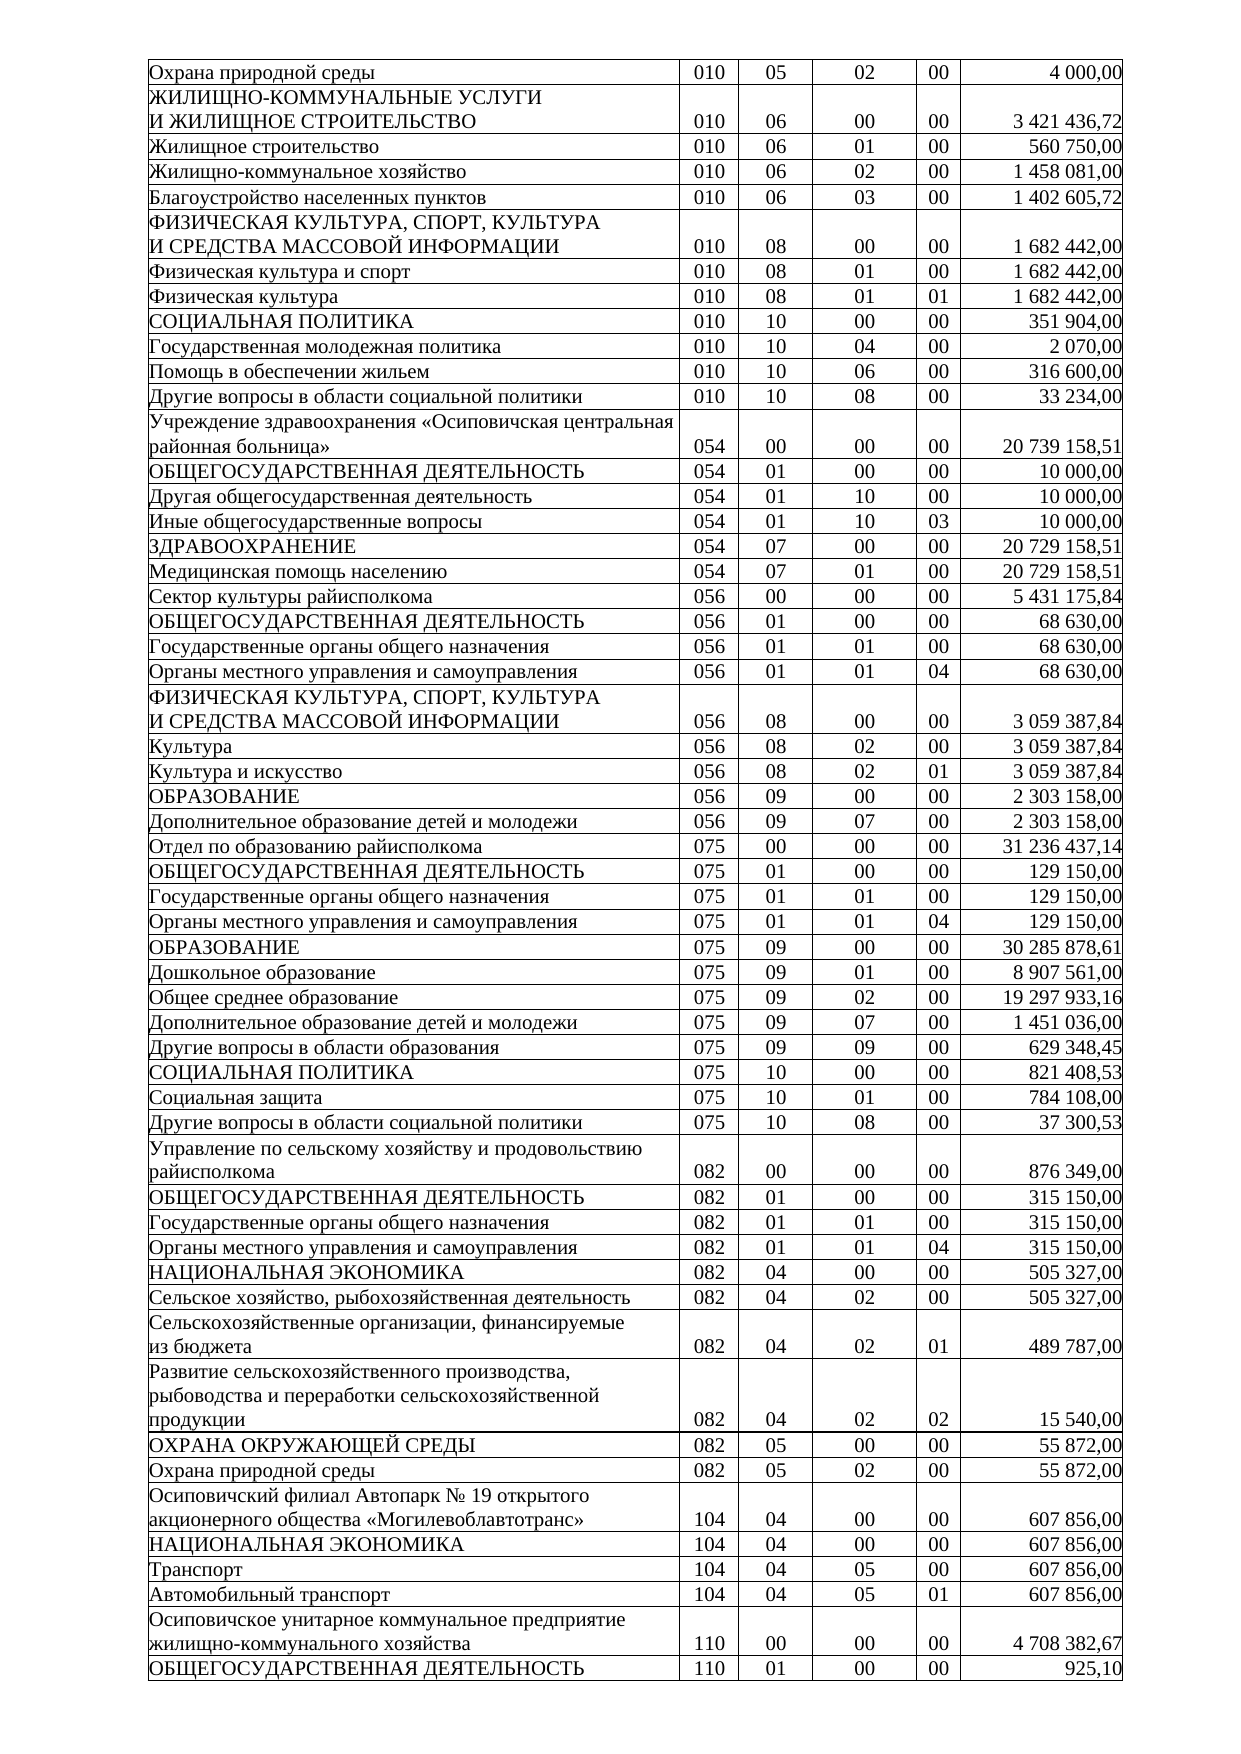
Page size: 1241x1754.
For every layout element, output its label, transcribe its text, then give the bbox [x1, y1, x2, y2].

table_cell 1 451 036,00 [961, 1010, 1122, 1034]
table_cell 082 [680, 1359, 738, 1431]
table_cell 056 [680, 809, 738, 833]
table_cell ОБЩЕГОСУДАРСТВЕННАЯ ДЕЯТЕЛЬНОСТЬ [149, 459, 679, 483]
table_cell 00 [917, 1260, 960, 1284]
table_cell 01 [739, 609, 812, 633]
table_cell 00 [813, 859, 916, 883]
table_cell ЖИЛИЩНО-КОММУНАЛЬНЫЕ УСЛУГИ И ЖИЛИЩНОЕ СТРОИТЕЛЬСТВО [149, 85, 679, 133]
table_cell 01 [739, 634, 812, 658]
table_cell Сельскохозяйственные организации, финансируемые из бюджета [149, 1310, 679, 1358]
table_cell 01 [813, 284, 916, 308]
table_cell 05 [813, 1557, 916, 1581]
table_cell 00 [813, 1060, 916, 1084]
table_cell 3 421 436,72 [961, 85, 1122, 133]
table_cell 01 [813, 1085, 916, 1109]
table_cell СОЦИАЛЬНАЯ ПОЛИТИКА [149, 309, 679, 333]
table_cell 00 [813, 1607, 916, 1655]
table_cell 00 [813, 410, 916, 458]
table_cell 06 [739, 134, 812, 158]
table_cell 00 [917, 1607, 960, 1655]
table_cell 04 [739, 1483, 812, 1531]
table_cell 00 [917, 334, 960, 358]
table_cell 056 [680, 609, 738, 633]
table_cell 056 [680, 634, 738, 658]
table_cell 05 [813, 1582, 916, 1606]
table_cell 01 [813, 910, 916, 933]
table_cell Государственные органы общего назначения [149, 634, 679, 658]
table_cell 054 [680, 559, 738, 583]
table_cell 1 682 442,00 [961, 259, 1122, 283]
table_cell Сектор культуры райисполкома [149, 584, 679, 608]
table_cell 082 [680, 1458, 738, 1482]
table_cell ОХРАНА ОКРУЖАЮЩЕЙ СРЕДЫ [149, 1433, 679, 1457]
table_cell 010 [680, 85, 738, 133]
table_cell Осиповичский филиал Автопарк № 19 открытого акционерного общества «Могилевоблавтотранс» [149, 1483, 679, 1531]
table_cell 129 150,00 [961, 910, 1122, 933]
table_cell 4 708 382,67 [961, 1607, 1122, 1655]
table_cell 06 [739, 185, 812, 209]
table_cell 00 [917, 985, 960, 1009]
table_cell 00 [917, 1532, 960, 1556]
table_cell 01 [739, 859, 812, 883]
table_cell 07 [739, 534, 812, 558]
table_cell Медицинская помощь населению [149, 559, 679, 583]
table_cell Органы местного управления и самоуправления [149, 660, 679, 683]
table_cell 876 349,00 [961, 1135, 1122, 1183]
table_cell ОБРАЗОВАНИЕ [149, 935, 679, 959]
table_cell 08 [739, 259, 812, 283]
table_cell 01 [917, 1310, 960, 1358]
table_cell 351 904,00 [961, 309, 1122, 333]
table_cell 00 [917, 960, 960, 984]
table_cell 056 [680, 784, 738, 808]
table_cell 00 [917, 1035, 960, 1059]
table_cell Охрана природной среды [149, 60, 679, 84]
table_cell ОБРАЗОВАНИЕ [149, 784, 679, 808]
table_cell 075 [680, 985, 738, 1009]
table_cell 01 [813, 660, 916, 683]
table_cell 30 285 878,61 [961, 935, 1122, 959]
table_cell 00 [917, 185, 960, 209]
table_cell Государственные органы общего назначения [149, 1210, 679, 1234]
table_cell 505 327,00 [961, 1260, 1122, 1284]
table_cell 07 [813, 1010, 916, 1034]
table_cell 129 150,00 [961, 859, 1122, 883]
table_cell 00 [739, 834, 812, 858]
table_cell 31 236 437,14 [961, 834, 1122, 858]
table_cell 00 [917, 1656, 960, 1680]
table_cell 3 059 387,84 [961, 734, 1122, 758]
table_cell 55 872,00 [961, 1433, 1122, 1457]
table_cell ОБЩЕГОСУДАРСТВЕННАЯ ДЕЯТЕЛЬНОСТЬ [149, 859, 679, 883]
table_cell 05 [739, 60, 812, 84]
table_cell 00 [813, 459, 916, 483]
table_cell Учреждение здравоохранения «Осиповичская центральная районная больница» [149, 410, 679, 458]
table_cell 075 [680, 1035, 738, 1059]
table_cell 010 [680, 359, 738, 383]
table_cell 09 [739, 1035, 812, 1059]
table_cell 505 327,00 [961, 1285, 1122, 1309]
table_cell 607 856,00 [961, 1532, 1122, 1556]
table_cell 68 630,00 [961, 609, 1122, 633]
table_cell 00 [813, 85, 916, 133]
table_cell 010 [680, 60, 738, 84]
table_cell Благоустройство населенных пунктов [149, 185, 679, 209]
table_cell 104 [680, 1532, 738, 1556]
table_cell 00 [813, 1135, 916, 1183]
table_cell 010 [680, 134, 738, 158]
table_cell 054 [680, 509, 738, 533]
table_cell 00 [739, 584, 812, 608]
table_cell ОБЩЕГОСУДАРСТВЕННАЯ ДЕЯТЕЛЬНОСТЬ [149, 1656, 679, 1680]
table_cell 054 [680, 459, 738, 483]
table_cell 01 [813, 1210, 916, 1234]
table_cell 010 [680, 210, 738, 258]
table_cell 00 [917, 160, 960, 183]
table_cell 08 [739, 685, 812, 733]
table_cell 056 [680, 685, 738, 733]
table_cell 68 630,00 [961, 660, 1122, 683]
table_cell Органы местного управления и самоуправления [149, 910, 679, 933]
table_cell 05 [739, 1458, 812, 1482]
table_cell 1 458 081,00 [961, 160, 1122, 183]
table_cell 09 [739, 960, 812, 984]
table_cell 01 [739, 1656, 812, 1680]
table_cell 09 [813, 1035, 916, 1059]
table_cell 315 150,00 [961, 1210, 1122, 1234]
table_cell 00 [917, 85, 960, 133]
table_cell 00 [813, 609, 916, 633]
table_cell 00 [739, 410, 812, 458]
table_cell 054 [680, 534, 738, 558]
table_cell 00 [917, 1458, 960, 1482]
table_cell 01 [813, 960, 916, 984]
table_cell 00 [917, 559, 960, 583]
table_cell 00 [917, 1285, 960, 1309]
table_cell 00 [917, 60, 960, 84]
table_cell 01 [739, 1210, 812, 1234]
table_cell 00 [813, 685, 916, 733]
table_cell 06 [739, 160, 812, 183]
table_cell 10 000,00 [961, 459, 1122, 483]
table_cell Культура и искусство [149, 759, 679, 783]
table_cell 01 [739, 1235, 812, 1259]
table_cell 01 [813, 634, 916, 658]
table_cell 06 [739, 85, 812, 133]
table_cell НАЦИОНАЛЬНАЯ ЭКОНОМИКА [149, 1532, 679, 1556]
table_cell ФИЗИЧЕСКАЯ КУЛЬТУРА, СПОРТ, КУЛЬТУРА И СРЕДСТВА МАССОВОЙ ИНФОРМАЦИИ [149, 685, 679, 733]
table_cell Развитие сельскохозяйственного производства, рыбоводства и переработки сельскохозяйственной продукции [149, 1359, 679, 1431]
table_cell 01 [739, 910, 812, 933]
table_cell 010 [680, 259, 738, 283]
table_cell Помощь в обеспечении жильем [149, 359, 679, 383]
table_cell 09 [739, 935, 812, 959]
table_cell 010 [680, 284, 738, 308]
table_cell 07 [813, 809, 916, 833]
table_cell 04 [739, 1285, 812, 1309]
table_cell 02 [813, 1359, 916, 1431]
table_cell 00 [917, 1557, 960, 1581]
table_cell 10 [739, 359, 812, 383]
table_cell 09 [739, 1010, 812, 1034]
table_cell 00 [917, 809, 960, 833]
table_cell 08 [739, 210, 812, 258]
table_cell 010 [680, 309, 738, 333]
table_cell 10 [813, 484, 916, 508]
table_cell 010 [680, 185, 738, 209]
table_cell 07 [739, 559, 812, 583]
table_cell 01 [813, 559, 916, 583]
table_cell 054 [680, 410, 738, 458]
table_cell 010 [680, 334, 738, 358]
table_cell 1 402 605,72 [961, 185, 1122, 209]
table_cell 09 [739, 985, 812, 1009]
table_cell 19 297 933,16 [961, 985, 1122, 1009]
table_cell 075 [680, 1010, 738, 1034]
table_cell 00 [917, 1010, 960, 1034]
table_cell 00 [917, 935, 960, 959]
table_cell 056 [680, 759, 738, 783]
table_cell НАЦИОНАЛЬНАЯ ЭКОНОМИКА [149, 1260, 679, 1284]
table_cell 04 [917, 910, 960, 933]
table_cell 8 907 561,00 [961, 960, 1122, 984]
table_cell Государственная молодежная политика [149, 334, 679, 358]
table_cell 110 [680, 1656, 738, 1680]
table_cell 01 [813, 259, 916, 283]
table_cell 04 [739, 1359, 812, 1431]
table_cell 00 [917, 634, 960, 658]
table_cell 082 [680, 1135, 738, 1183]
table_cell 129 150,00 [961, 884, 1122, 908]
table_cell 01 [739, 884, 812, 908]
table_cell 1 682 442,00 [961, 284, 1122, 308]
table_cell 00 [917, 309, 960, 333]
table_cell 02 [813, 985, 916, 1009]
table_cell 04 [739, 1582, 812, 1606]
table_cell Другая общегосударственная деятельность [149, 484, 679, 508]
table_cell 08 [813, 1110, 916, 1134]
table_cell 00 [917, 210, 960, 258]
table_cell 03 [917, 509, 960, 533]
table_cell 010 [680, 384, 738, 408]
table_cell Жилищно-коммунальное хозяйство [149, 160, 679, 183]
table_cell 00 [739, 1607, 812, 1655]
table_cell 00 [917, 784, 960, 808]
table_cell 00 [917, 734, 960, 758]
table_cell 082 [680, 1235, 738, 1259]
table_cell 08 [739, 734, 812, 758]
table_cell 04 [739, 1310, 812, 1358]
table_cell 10 [739, 384, 812, 408]
table_cell 082 [680, 1185, 738, 1209]
table_cell 01 [739, 509, 812, 533]
table_cell 68 630,00 [961, 634, 1122, 658]
table_cell 04 [917, 660, 960, 683]
table_cell 00 [917, 584, 960, 608]
table_cell 15 540,00 [961, 1359, 1122, 1431]
table_cell 010 [680, 160, 738, 183]
table_cell 082 [680, 1260, 738, 1284]
table_cell 00 [917, 259, 960, 283]
table_cell 10 [739, 1060, 812, 1084]
table_cell Дополнительное образование детей и молодежи [149, 809, 679, 833]
table_cell 2 070,00 [961, 334, 1122, 358]
table_cell 02 [813, 60, 916, 84]
table_cell 02 [813, 734, 916, 758]
table_cell 01 [739, 660, 812, 683]
table_cell 075 [680, 1085, 738, 1109]
table_cell 00 [917, 1185, 960, 1209]
table_cell Дошкольное образование [149, 960, 679, 984]
table_cell 3 059 387,84 [961, 685, 1122, 733]
table_cell 00 [813, 1185, 916, 1209]
table_cell 00 [917, 484, 960, 508]
table_cell 02 [813, 1285, 916, 1309]
table_cell 00 [813, 584, 916, 608]
table_cell 489 787,00 [961, 1310, 1122, 1358]
table_cell 00 [917, 1110, 960, 1134]
table_cell 3 059 387,84 [961, 759, 1122, 783]
table_cell 082 [680, 1285, 738, 1309]
table_cell 00 [813, 1532, 916, 1556]
table_cell 00 [917, 884, 960, 908]
table_cell 10 [739, 1110, 812, 1134]
table_cell ЗДРАВООХРАНЕНИЕ [149, 534, 679, 558]
table_cell 00 [813, 210, 916, 258]
table_cell 560 750,00 [961, 134, 1122, 158]
table_cell Иные общегосударственные вопросы [149, 509, 679, 533]
table_cell 04 [739, 1557, 812, 1581]
table_cell 5 431 175,84 [961, 584, 1122, 608]
table_cell 00 [917, 609, 960, 633]
table_cell 01 [739, 459, 812, 483]
table_cell Охрана природной среды [149, 1458, 679, 1482]
table_cell Отдел по образованию райисполкома [149, 834, 679, 858]
table_cell 08 [813, 384, 916, 408]
table_cell 20 729 158,51 [961, 534, 1122, 558]
table_cell 00 [917, 1135, 960, 1183]
table_cell 082 [680, 1210, 738, 1234]
table_cell 00 [917, 1433, 960, 1457]
table_cell Осиповичское унитарное коммунальное предприятие жилищно-коммунального хозяйства [149, 1607, 679, 1655]
table_cell Физическая культура и спорт [149, 259, 679, 283]
table_cell 01 [739, 1185, 812, 1209]
table_cell 00 [917, 1060, 960, 1084]
table_cell 00 [917, 1085, 960, 1109]
table_cell 00 [917, 834, 960, 858]
table_cell 01 [917, 1582, 960, 1606]
table_cell 110 [680, 1607, 738, 1655]
table_cell ОБЩЕГОСУДАРСТВЕННАЯ ДЕЯТЕЛЬНОСТЬ [149, 1185, 679, 1209]
table_cell 00 [813, 1260, 916, 1284]
table_cell 315 150,00 [961, 1235, 1122, 1259]
table_cell 09 [739, 784, 812, 808]
table_cell Транспорт [149, 1557, 679, 1581]
table_cell 05 [739, 1433, 812, 1457]
table_cell 01 [813, 884, 916, 908]
table_cell 02 [813, 1458, 916, 1482]
table_cell 104 [680, 1483, 738, 1531]
table_cell 37 300,53 [961, 1110, 1122, 1134]
table_cell СОЦИАЛЬНАЯ ПОЛИТИКА [149, 1060, 679, 1084]
table_cell 104 [680, 1582, 738, 1606]
table_cell 08 [739, 284, 812, 308]
table_cell 03 [813, 185, 916, 209]
table_cell Сельское хозяйство, рыбохозяйственная деятельность [149, 1285, 679, 1309]
table_cell Управление по сельскому хозяйству и продовольствию райисполкома [149, 1135, 679, 1183]
table_cell 075 [680, 1060, 738, 1084]
table_cell 04 [739, 1532, 812, 1556]
table_cell 00 [813, 1656, 916, 1680]
table_cell 925,10 [961, 1656, 1122, 1680]
table_cell 607 856,00 [961, 1483, 1122, 1531]
table_cell 02 [813, 759, 916, 783]
table_cell 00 [917, 459, 960, 483]
table_cell 00 [917, 534, 960, 558]
table_cell 1 682 442,00 [961, 210, 1122, 258]
table_cell 075 [680, 834, 738, 858]
table_cell 056 [680, 584, 738, 608]
table_cell 607 856,00 [961, 1557, 1122, 1581]
table_cell Дополнительное образование детей и молодежи [149, 1010, 679, 1034]
table_cell 04 [813, 334, 916, 358]
table_cell 10 [813, 509, 916, 533]
table_cell 821 408,53 [961, 1060, 1122, 1084]
table_cell 075 [680, 960, 738, 984]
table_cell 2 303 158,00 [961, 784, 1122, 808]
table_cell 784 108,00 [961, 1085, 1122, 1109]
table_cell 00 [917, 859, 960, 883]
table_cell 056 [680, 734, 738, 758]
table_cell 082 [680, 1310, 738, 1358]
table_cell 607 856,00 [961, 1582, 1122, 1606]
table_cell Государственные органы общего назначения [149, 884, 679, 908]
table_cell 04 [917, 1235, 960, 1259]
table_cell 10 [739, 309, 812, 333]
table_cell 2 303 158,00 [961, 809, 1122, 833]
table_cell 056 [680, 660, 738, 683]
table_cell 075 [680, 1110, 738, 1134]
table_cell 06 [813, 359, 916, 383]
table_cell 00 [917, 359, 960, 383]
table_cell 00 [917, 685, 960, 733]
table_cell 10 000,00 [961, 484, 1122, 508]
table_cell 10 000,00 [961, 509, 1122, 533]
table_cell ФИЗИЧЕСКАЯ КУЛЬТУРА, СПОРТ, КУЛЬТУРА И СРЕДСТВА МАССОВОЙ ИНФОРМАЦИИ [149, 210, 679, 258]
table_cell 01 [813, 134, 916, 158]
table_cell 01 [739, 484, 812, 508]
table_cell 00 [813, 1433, 916, 1457]
table_cell 04 [739, 1260, 812, 1284]
table_cell 104 [680, 1557, 738, 1581]
table_cell 10 [739, 1085, 812, 1109]
table_cell 00 [813, 784, 916, 808]
table_cell 08 [739, 759, 812, 783]
table_cell 315 150,00 [961, 1185, 1122, 1209]
table_cell 00 [813, 834, 916, 858]
table_cell Другие вопросы в области социальной политики [149, 1110, 679, 1134]
table_cell Органы местного управления и самоуправления [149, 1235, 679, 1259]
table_cell 4 000,00 [961, 60, 1122, 84]
table_cell 00 [813, 1483, 916, 1531]
table_cell 33 234,00 [961, 384, 1122, 408]
table_cell 10 [739, 334, 812, 358]
table_cell 55 872,00 [961, 1458, 1122, 1482]
table_cell 00 [917, 134, 960, 158]
table_cell 20 729 158,51 [961, 559, 1122, 583]
table_cell 082 [680, 1433, 738, 1457]
table_cell 075 [680, 910, 738, 933]
table_cell 00 [813, 309, 916, 333]
table_cell Автомобильный транспорт [149, 1582, 679, 1606]
table_cell 00 [917, 410, 960, 458]
table_cell 01 [917, 759, 960, 783]
table_cell ОБЩЕГОСУДАРСТВЕННАЯ ДЕЯТЕЛЬНОСТЬ [149, 609, 679, 633]
table_cell Культура [149, 734, 679, 758]
table_cell Социальная защита [149, 1085, 679, 1109]
table_cell 316 600,00 [961, 359, 1122, 383]
table_cell 629 348,45 [961, 1035, 1122, 1059]
table_cell 00 [813, 935, 916, 959]
table_cell 01 [917, 284, 960, 308]
table_cell 075 [680, 884, 738, 908]
table_cell 075 [680, 935, 738, 959]
table_cell 00 [917, 1483, 960, 1531]
table_cell 054 [680, 484, 738, 508]
table_cell 02 [813, 160, 916, 183]
table_cell 00 [917, 384, 960, 408]
table_cell Общее среднее образование [149, 985, 679, 1009]
table_cell 02 [917, 1359, 960, 1431]
table_cell 20 739 158,51 [961, 410, 1122, 458]
table_cell Другие вопросы в области социальной политики [149, 384, 679, 408]
table_cell 02 [813, 1310, 916, 1358]
table_cell 09 [739, 809, 812, 833]
table_cell Физическая культура [149, 284, 679, 308]
table_cell Жилищное строительство [149, 134, 679, 158]
table_cell 01 [813, 1235, 916, 1259]
table_cell 075 [680, 859, 738, 883]
table_cell 00 [813, 534, 916, 558]
table_cell 00 [917, 1210, 960, 1234]
table_cell Другие вопросы в области образования [149, 1035, 679, 1059]
table_cell 00 [739, 1135, 812, 1183]
